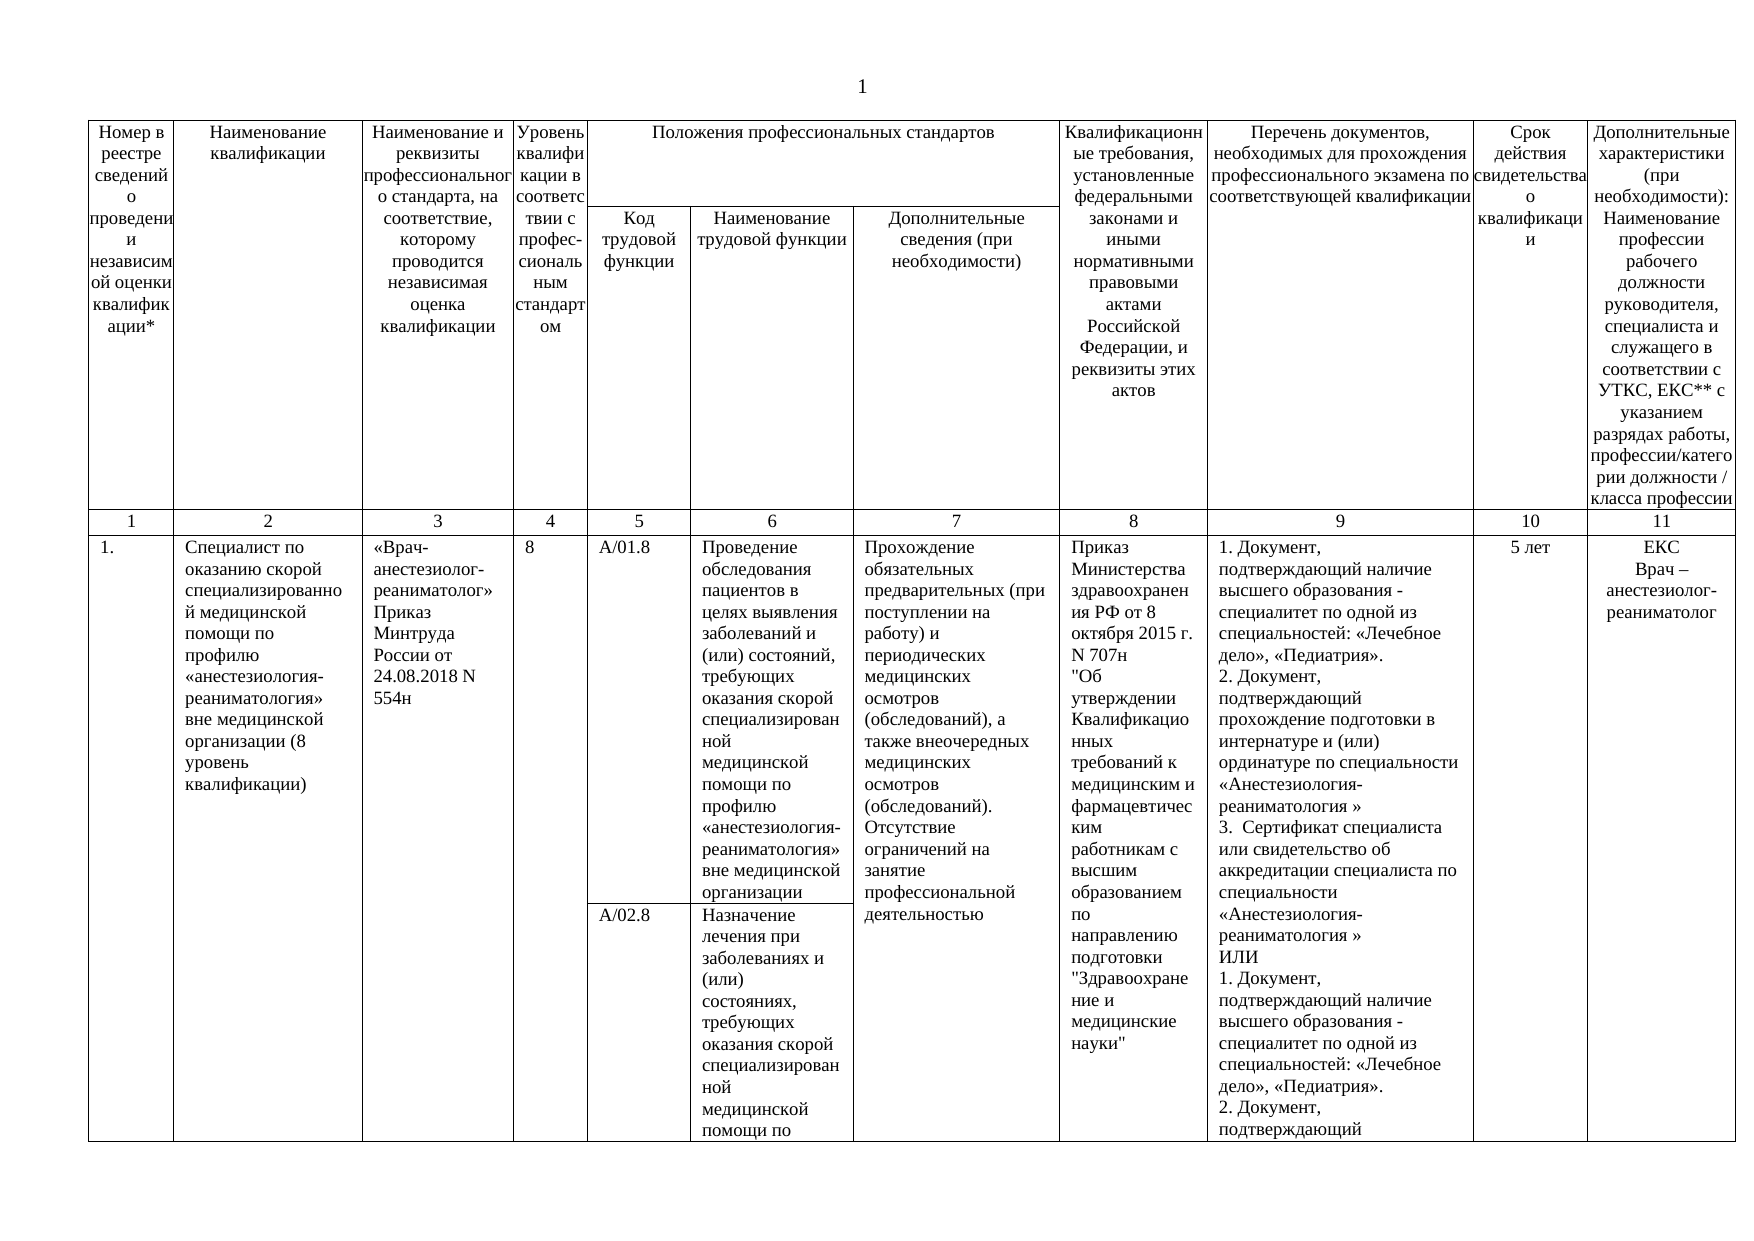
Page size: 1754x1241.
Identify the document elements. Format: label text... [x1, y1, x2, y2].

table_cell Дополнительные сведения (при необходимости) [854, 207, 1059, 509]
table_header Номер в реестре сведений о проведении независимой оценки квалификации* [89, 121, 173, 509]
table_header Дополнительные характеристики (при необходимости): Наименование профессии рабочего должности руководителя, специалиста и служащего в соответствии с УТКС, ЕКС** с указанием разрядах работы, профессии/категории должности / класса профессии [1588, 121, 1735, 509]
table_cell 8 [1060, 510, 1207, 535]
table_cell 4 [514, 510, 587, 535]
table_cell Специалист по оказанию скорой специализированной медицинской помощи по профилю «анестезиология-реаниматология» вне медицинской организации (8 уровень квалификации) [174, 536, 362, 1141]
table_header Уровень квалификации в соответствии с профес-сиональным стандартом [514, 121, 587, 509]
table_header Срок действия свидетельства о квалификации [1474, 121, 1587, 509]
table_cell 8 [514, 536, 587, 1141]
table_cell 1. [89, 536, 173, 1141]
table_cell 10 [1474, 510, 1587, 535]
table_cell Код трудовой функции [588, 207, 690, 509]
table_cell 1 [89, 510, 173, 535]
table_cell ЕКС Врач – анестезиолог-реаниматолог [1588, 536, 1735, 1141]
table_cell 9 [1208, 510, 1473, 535]
table_header Квалификационные требования, установленные федеральными законами и иными нормативными правовыми актами Российской Федерации, и реквизиты этих актов [1060, 121, 1207, 509]
table_cell 2 [174, 510, 362, 535]
table_header Перечень документов, необходимых для прохождения профессионального экзамена по соответствующей квалификации [1208, 121, 1473, 509]
table_cell 3 [363, 510, 513, 535]
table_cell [691, 904, 853, 1141]
table_cell Наименование трудовой функции [691, 207, 853, 509]
table_cell A/02.8 [588, 904, 690, 1141]
table_cell Проведение обследования пациентов в целях выявления заболеваний и (или) состояний, требующих оказания скорой специализированной медицинской помощи по профилю «анестезиология-реаниматология» вне медицинской организации [691, 536, 853, 902]
table_cell 5 [588, 510, 690, 535]
table_cell 5 лет [1474, 536, 1587, 1141]
table_header Положения профессиональных стандартов [588, 121, 1059, 206]
table_cell 7 [854, 510, 1059, 535]
table_cell «Врач-анестезиолог-реаниматолог» Приказ Минтруда России от 24.08.2018 N 554н [363, 536, 513, 1141]
table_cell Прохождение обязательных предварительных (при поступлении на работу) и периодических медицинских осмотров (обследований), а также внеочередных медицинских осмотров (обследований). Отсутствие ограничений на занятие профессиональной деятельностью [854, 536, 1059, 1141]
table_cell 1. Документ, подтверждающий наличие высшего образования - специалитет по одной из специальностей: «Лечебное дело», «Педиатрия». 2. Документ, подтверждающий прохождение подготовки в интернатуре и (или) ординатуре по специальности «Анестезиология-реаниматология » 3. Сертификат специалиста или свидетельство об аккредитации специалиста по специальности «Анестезиология-реаниматология » ИЛИ 1. Документ, подтверждающий наличие высшего образования - специалитет по одной из специальностей: «Лечебное дело», «Педиатрия». 2. Документ, подтверждающий прохождение подготовки в интернатуре и (или) ординатуре по одной из специальностей «Неонатология», «Нефрология» 3. Документ, подтверждающий наличие дополнительного профессионального образования по программе профессиональной переподготовки по специальности «Анестезиология-реаниматология» 4. Сертификат специалиста или свидетельство об аккредитации специалиста по специальности «Анестезиология-реаниматология» [1208, 536, 1473, 1141]
table_header Наименование и реквизиты профессионального стандарта, на соответствие, которому проводится независимая оценка квалификации [363, 121, 513, 509]
table_cell A/01.8 [588, 536, 690, 902]
table_cell Приказ Министерства здравоохранения РФ от 8 октября 2015 г. N 707н "Об утверждении Квалификационных требований к медицинским и фармацевтическим работникам с высшим образованием по направлению подготовки "Здравоохранение и медицинские науки" [1060, 536, 1207, 1141]
table_cell 11 [1588, 510, 1735, 535]
table_cell 6 [691, 510, 853, 535]
table_header Наименование квалификации [174, 121, 362, 509]
